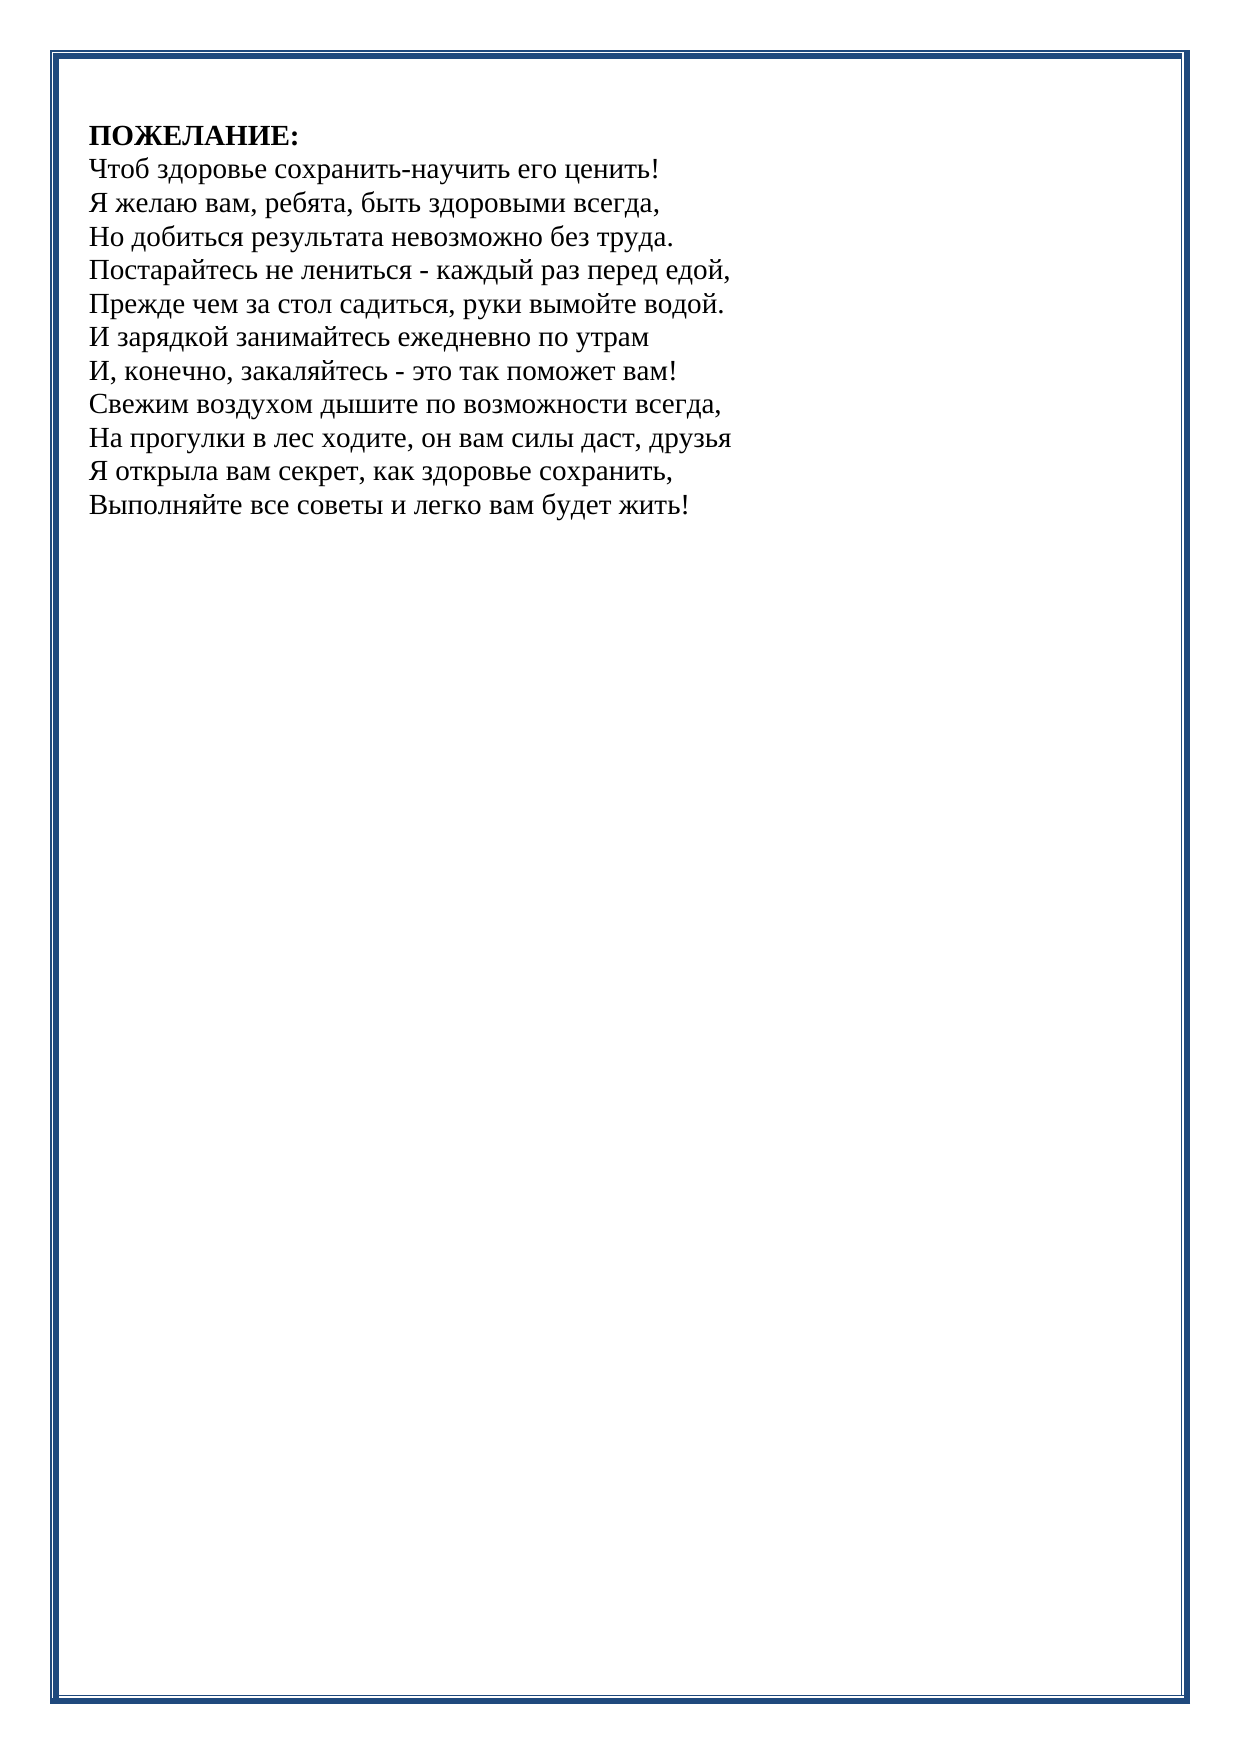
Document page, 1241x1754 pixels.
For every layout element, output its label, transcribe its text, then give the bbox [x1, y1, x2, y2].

text И, конечно, закаляйтесь - это так поможет вам! [88, 353, 1063, 386]
text И зарядкой занимайтесь ежедневно по утрам [88, 319, 1063, 353]
text Я открыла вам секрет, как здоровье сохранить, [88, 453, 1063, 487]
text Выполняйте все советы и легко вам будет жить! [88, 487, 1063, 521]
text Свежим воздухом дышите по возможности всегда, [88, 386, 1063, 420]
text Прежде чем за стол садиться, руки вымойте водой. [88, 286, 1063, 319]
text Чтоб здоровье сохранить-научить его ценить! [88, 152, 1063, 185]
text ПОЖЕЛАНИЕ: [88, 118, 1063, 152]
text Постарайтесь не лениться - каждый раз перед едой, [88, 252, 1063, 286]
text На прогулки в лес ходите, он вам силы даст, друзья [88, 420, 1063, 453]
text Я желаю вам, ребята, быть здоровыми всегда, [88, 185, 1063, 219]
text Но добиться результата невозможно без труда. [88, 219, 1063, 252]
